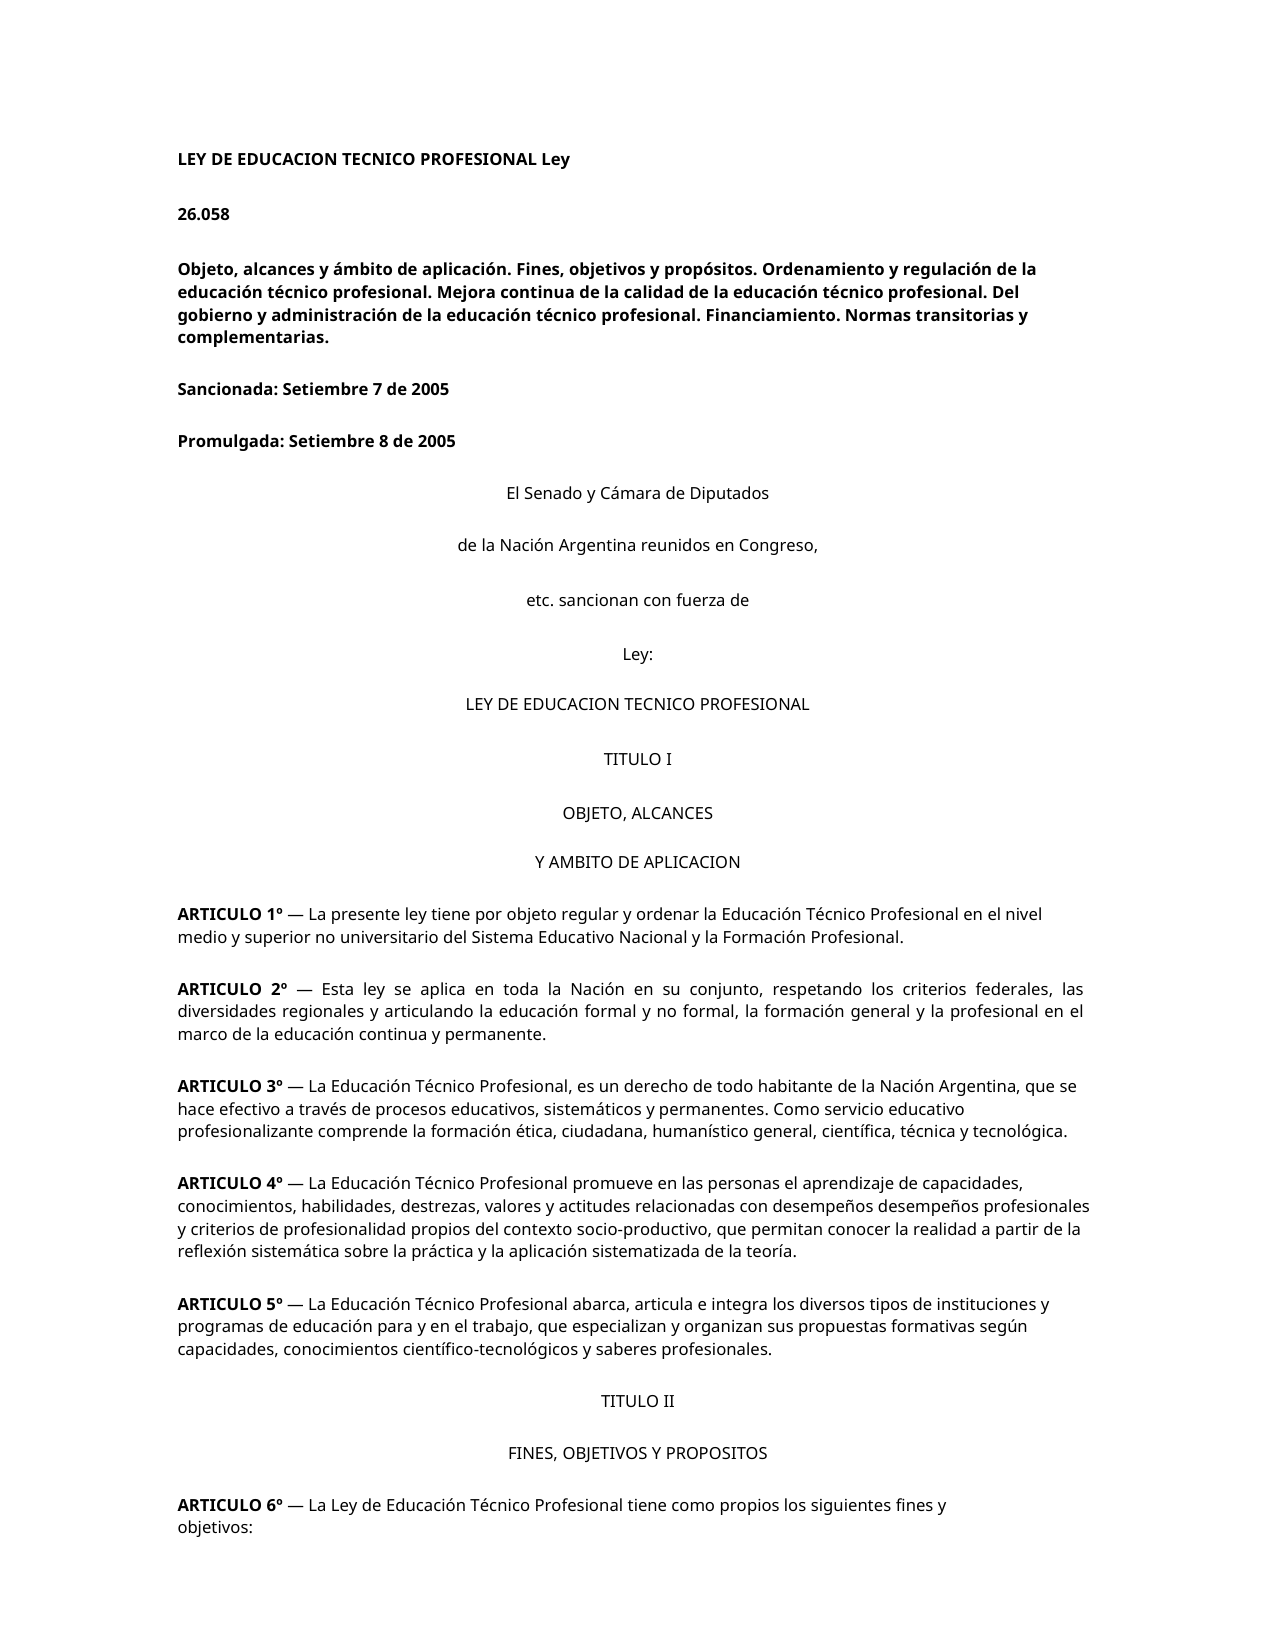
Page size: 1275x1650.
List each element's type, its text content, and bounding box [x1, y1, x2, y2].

text OBJETO, ALCANCES [550, 803, 724, 822]
text ARTICULO 4º — La Educación Técnico Profesional promueve en las personas el aprendizaje de capacidades, conocimientos, habilidades, destrezas, valores y actitudes relacionadas con desempeños desempeños profesionales y criterios de profesionalidad propios del contexto socio-productivo, que permitan conocer la realidad a partir de la reflexión sistemática sobre la práctica y la aplicación sistematizada de la teoría. [177, 1172, 1098, 1263]
text de la Nación Argentina reunidos en Congreso, etc. sancionan con fuerza de [444, 534, 831, 612]
text LEY DE EDUCACION TECNICO PROFESIONAL TITULO I [448, 692, 827, 770]
text Promulgada: Setiembre 8 de 2005 [177, 430, 1106, 452]
text FINES, OBJETIVOS Y PROPOSITOS [488, 1441, 787, 1464]
text LEY DE EDUCACION TECNICO PROFESIONAL Ley 26.058 [177, 148, 594, 225]
text ARTICULO 2º — Esta ley se aplica en toda la Nación en su conjunto, respetando los criterios federales, las diversidades regionales y articulando la educación formal y no formal, la formación general y la profesional en el marco de la educación continua y permanente. [177, 977, 1085, 1045]
text El Senado y Cámara de Diputados [491, 482, 784, 504]
text Y AMBITO DE APLICACION [522, 851, 753, 873]
text Sancionada: Setiembre 7 de 2005 [177, 378, 1106, 401]
text TITULO II [593, 1389, 682, 1412]
text Objeto, alcances y ámbito de aplicación. Fines, objetivos y propósitos. Ordenamiento y regulación de la educación técnico profesional. Mejora continua de la calidad de la educación técnico profesional. Del gobierno y administración de la educación técnico profesional. Financiamiento. Normas transitorias y complementarias. [177, 258, 1097, 349]
text Ley: [616, 644, 659, 663]
text ARTICULO 3º — La Educación Técnico Profesional, es un derecho de todo habitante de la Nación Argentina, que se hace efectivo a través de procesos educativos, sistemáticos y permanentes. Como servicio educativo profesionalizante comprende la formación ética, ciudadana, humanístico general, científica, técnica y tecnológica. [177, 1075, 1094, 1143]
text ARTICULO 1º — La presente ley tiene por objeto regular y ordenar la Educación Técnico Profesional en el nivel medio y superior no universitario del Sistema Educativo Nacional y la Formación Profesional. [177, 903, 1077, 948]
text ARTICULO 6º — La Ley de Educación Técnico Profesional tiene como propios los siguientes fines y objetivos: [177, 1493, 1015, 1539]
text ARTICULO 5º — La Educación Técnico Profesional abarca, articula e integra los diversos tipos de instituciones y programas de educación para y en el trabajo, que especializan y organizan sus propuestas formativas según capacidades, conocimientos científico-tecnológicos y saberes profesionales. [177, 1292, 1068, 1360]
